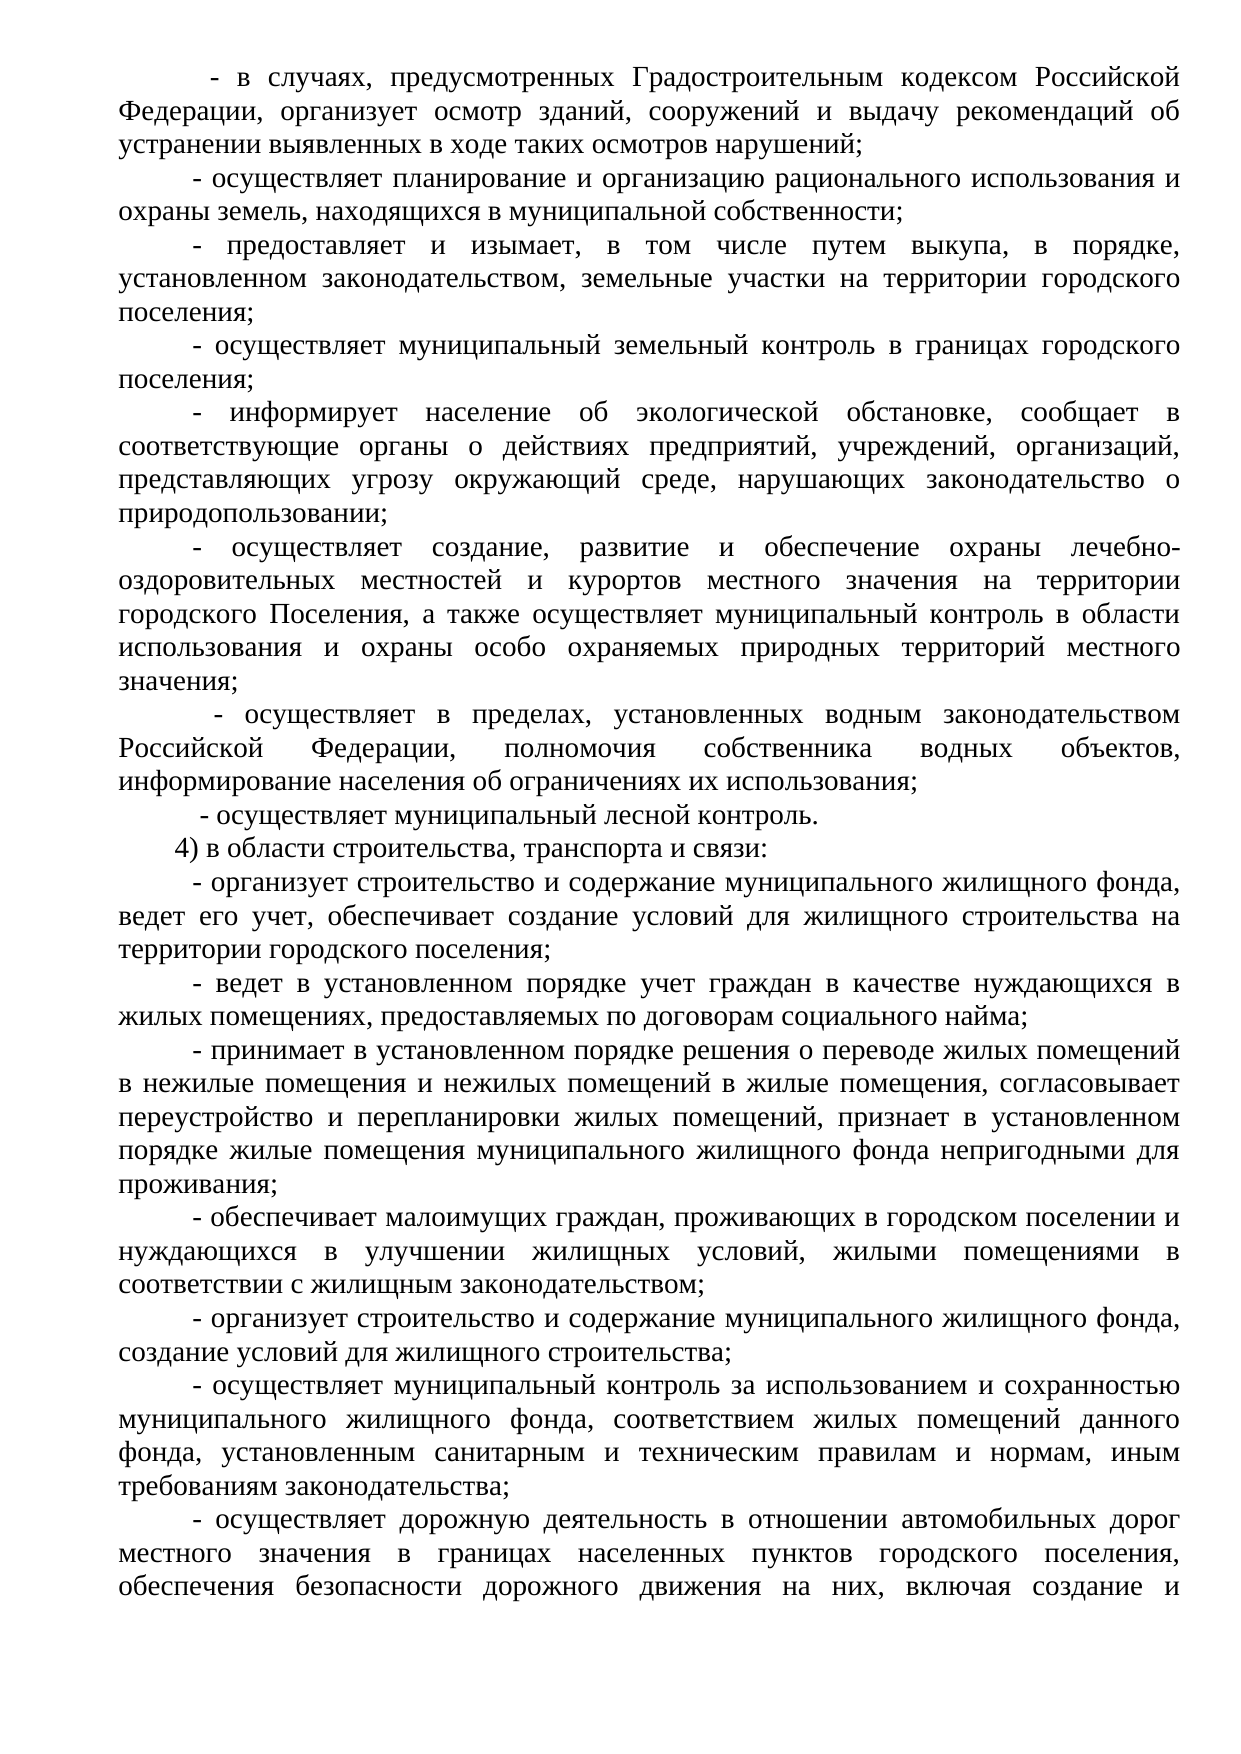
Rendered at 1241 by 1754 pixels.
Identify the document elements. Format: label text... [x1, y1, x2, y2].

text - осуществляет в пределах, установленных водным законодательством Российской Федерации, полномочия собственника водных объектов, информирование населения об ограничениях их использования; [118, 696, 1181, 797]
text - ведет в установленном порядке учет граждан в качестве нуждающихся в жилых помещениях, предоставляемых по договорам социального найма; [118, 965, 1181, 1032]
text 4) в области строительства, транспорта и связи: [118, 831, 1181, 864]
text - организует строительство и содержание муниципального жилищного фонда, ведет его учет, обеспечивает создание условий для жилищного строительства на территории городского поселения; [118, 864, 1181, 965]
text - осуществляет муниципальный контроль за использованием и сохранностью муниципального жилищного фонда, соответствием жилых помещений данного фонда, установленным санитарным и техническим правилам и нормам, иным требованиям законодательства; [118, 1367, 1181, 1501]
text - принимает в установленном порядке решения о переводе жилых помещений в нежилые помещения и нежилых помещений в жилые помещения, согласовывает переустройство и перепланировки жилых помещений, признает в установленном порядке жилые помещения муниципального жилищного фонда непригодными для проживания; [118, 1032, 1181, 1199]
text - предоставляет и изымает, в том числе путем выкупа, в порядке, установленном законодательством, земельные участки на территории городского поселения; [118, 227, 1181, 327]
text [118, 1501, 1181, 1602]
text - осуществляет муниципальный земельный контроль в границах городского поселения; [118, 327, 1181, 394]
text - осуществляет муниципальный лесной контроль. [118, 797, 1181, 831]
text - обеспечивает малоимущих граждан, проживающих в городском поселении и нуждающихся в улучшении жилищных условий, жилыми помещениями в соответствии с жилищным законодательством; [118, 1199, 1181, 1300]
text - в случаях, предусмотренных Градостроительным кодексом Российской Федерации, организует осмотр зданий, сооружений и выдачу рекомендаций об устранении выявленных в ходе таких осмотров нарушений; [118, 59, 1181, 160]
text - организует строительство и содержание муниципального жилищного фонда, создание условий для жилищного строительства; [118, 1300, 1181, 1367]
text - информирует население об экологической обстановке, сообщает в соответствующие органы о действиях предприятий, учреждений, организаций, представляющих угрозу окружающий среде, нарушающих законодательство о природопользовании; [118, 394, 1181, 529]
text - осуществляет создание, развитие и обеспечение охраны лечебно- оздоровительных местностей и курортов местного значения на территории городского Поселения, а также осуществляет муниципальный контроль в области использования и охраны особо охраняемых природных территорий местного значения; [118, 529, 1181, 696]
text - осуществляет планирование и организацию рационального использования и охраны земель, находящихся в муниципальной собственности; [118, 160, 1181, 227]
